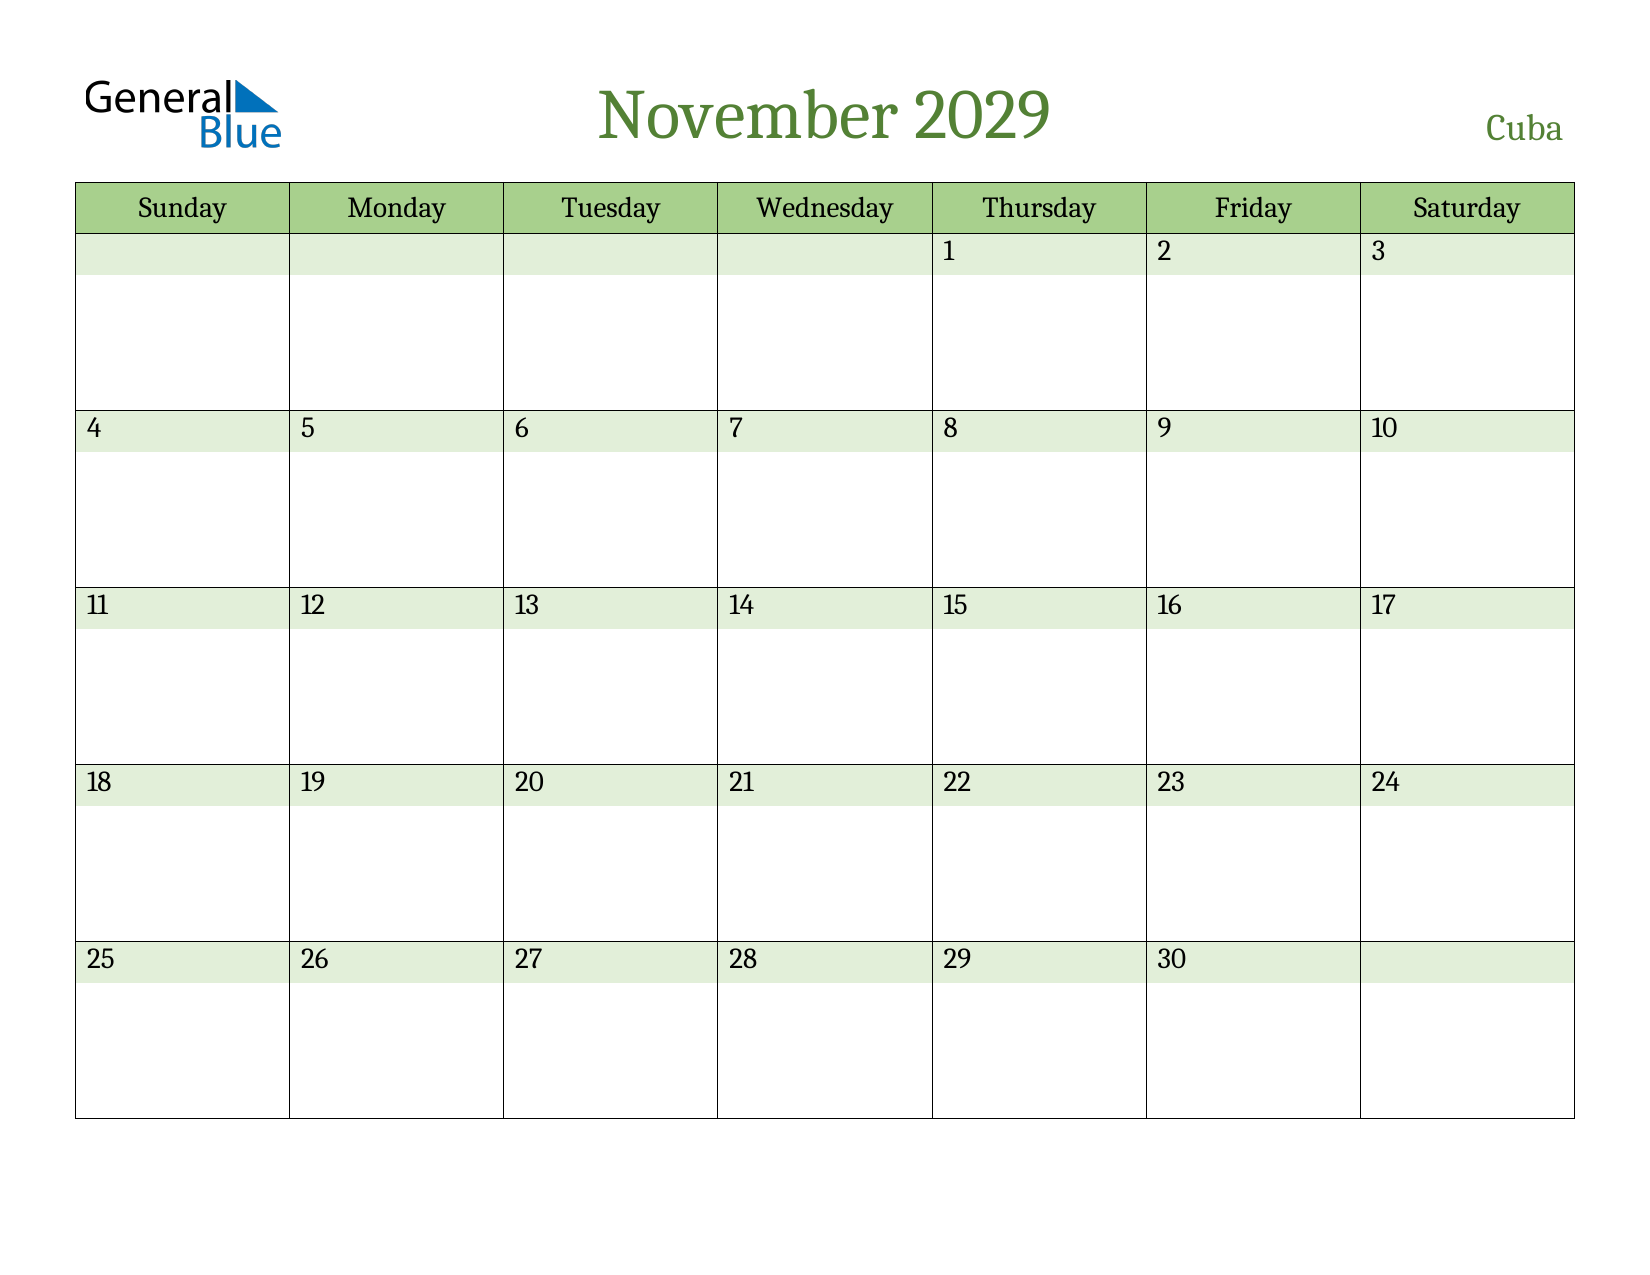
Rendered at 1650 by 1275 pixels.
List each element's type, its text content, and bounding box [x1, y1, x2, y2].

table_cell 30 [1147, 942, 1360, 983]
table_cell Thursday [933, 183, 1146, 233]
table_cell 12 [290, 588, 503, 629]
table_cell [933, 452, 1146, 587]
table_cell [504, 234, 717, 275]
table_cell 14 [718, 588, 932, 629]
table_cell [1147, 806, 1360, 941]
table_cell [76, 806, 289, 941]
table_header Cuba [1146, 75, 1574, 182]
table_cell 13 [504, 588, 717, 629]
table_cell Wednesday [718, 183, 932, 233]
table_cell [1147, 629, 1360, 764]
table_cell 19 [290, 765, 503, 806]
table_cell 2 [1147, 234, 1360, 275]
table_cell [1147, 275, 1360, 410]
table_cell 29 [933, 942, 1146, 983]
table_cell 15 [933, 588, 1146, 629]
table_cell [290, 983, 503, 1118]
table_cell 4 [76, 411, 289, 452]
table_cell Monday [290, 183, 503, 233]
table_cell 10 [1361, 411, 1574, 452]
table_cell 17 [1361, 588, 1574, 629]
table_cell [504, 275, 717, 410]
table_cell 21 [718, 765, 932, 806]
table_cell 25 [76, 942, 289, 983]
table_cell [1361, 983, 1574, 1118]
table_cell [1361, 275, 1574, 410]
table_cell [290, 275, 503, 410]
table_cell [504, 452, 717, 587]
table_cell [504, 806, 717, 941]
table_cell 8 [933, 411, 1146, 452]
table_cell 6 [504, 411, 717, 452]
table_cell [76, 275, 289, 410]
table_cell [1147, 983, 1360, 1118]
table_cell 22 [933, 765, 1146, 806]
table_cell Tuesday [504, 183, 717, 233]
table_cell [933, 629, 1146, 764]
table_cell [290, 234, 503, 275]
table_cell [933, 275, 1146, 410]
table_header [76, 75, 503, 182]
table_cell Sunday [76, 183, 289, 233]
table_cell [76, 629, 289, 764]
picture [86, 80, 281, 148]
table_header November 2029 [504, 75, 1146, 182]
table_cell [1361, 452, 1574, 587]
table_cell 16 [1147, 588, 1360, 629]
table_cell [1147, 452, 1360, 587]
table_cell [290, 452, 503, 587]
table_cell 1 [933, 234, 1146, 275]
table_cell [504, 983, 717, 1118]
table_cell 28 [718, 942, 932, 983]
table_cell 7 [718, 411, 932, 452]
table_cell [504, 629, 717, 764]
table_cell [718, 806, 932, 941]
table_cell [290, 806, 503, 941]
table_cell 5 [290, 411, 503, 452]
table_cell [718, 629, 932, 764]
table_cell 26 [290, 942, 503, 983]
table_cell 20 [504, 765, 717, 806]
table_cell [718, 275, 932, 410]
table_cell 3 [1361, 234, 1574, 275]
table_cell 27 [504, 942, 717, 983]
table_cell [718, 452, 932, 587]
table_cell [933, 806, 1146, 941]
table_cell Saturday [1361, 183, 1574, 233]
table_cell [76, 234, 289, 275]
table_cell [933, 983, 1146, 1118]
table_cell [1361, 629, 1574, 764]
table_cell 11 [76, 588, 289, 629]
table_cell [76, 452, 289, 587]
table_cell [1361, 942, 1574, 983]
table_cell [718, 234, 932, 275]
table_cell [1361, 806, 1574, 941]
table_cell [76, 983, 289, 1118]
table_cell 24 [1361, 765, 1574, 806]
table_cell 23 [1147, 765, 1360, 806]
table_cell [290, 629, 503, 764]
table_cell Friday [1147, 183, 1360, 233]
table_cell 18 [76, 765, 289, 806]
table_cell [718, 983, 932, 1118]
table_cell 9 [1147, 411, 1360, 452]
